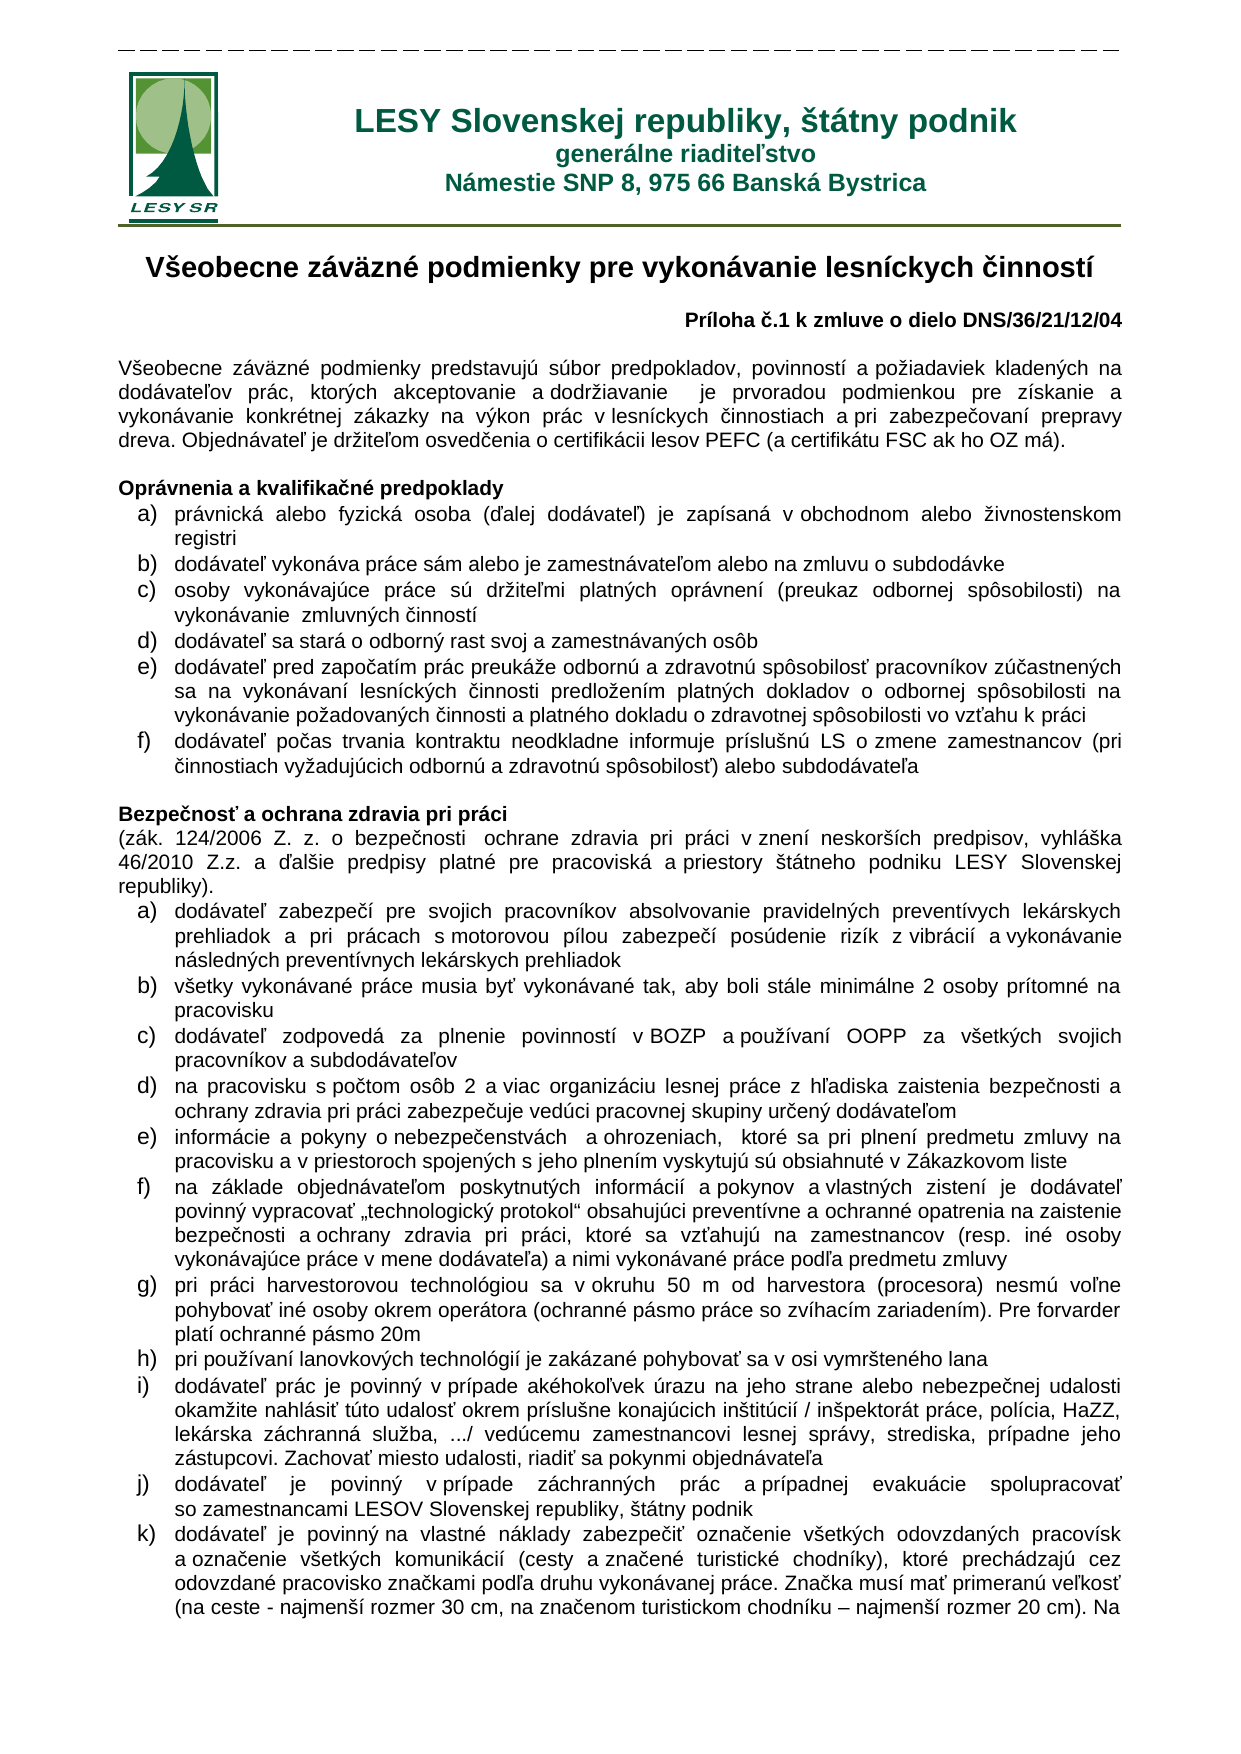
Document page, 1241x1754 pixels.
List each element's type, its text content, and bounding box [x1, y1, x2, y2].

list na pracovisku s počtom osôb 2 a viac organizáciu lesnej práce z hľadiska zaistenia bezpečnosti a ochrany zdravia pri práci zabezpečuje vedúci pracovnej skupiny určený dodávateľom [137, 1072, 1122, 1123]
list pri práci harvestorovou technológiou sa v okruhu 50 m od harvestora (procesora) nesmú voľne pohybovať iné osoby okrem operátora (ochranné pásmo práce so zvíhacím zariadením). Pre forvarder platí ochranné pásmo 20m [137, 1271, 1122, 1345]
list dodávateľ počas trvania kontraktu neodkladne informuje príslušnú LS o zmene zamestnancov (pri činnostiach vyžadujúcich odbornú a zdravotnú spôsobilosť) alebo subdodávateľa [137, 727, 1122, 778]
text (zák. 124/2006 Z. z. o bezpečnosti ochrane zdravia pri práci v znení neskorších predpisov, vyhláška 46/2010 Z.z. a ďalšie predpisy platné pre pracoviská a priestory štátneho podniku LESY Slovenskej republiky). [118, 826, 1122, 897]
list dodávateľ prác je povinný v prípade akéhokoľvek úrazu na jeho strane alebo nebezpečnej udalosti okamžite nahlásiť túto udalosť okrem príslušne konajúcich inštitúcií / inšpektorát práce, polícia, HaZZ, lekárska záchranná služba, .../ vedúcemu zamestnancovi lesnej správy, strediska, prípadne jeho zástupcovi. Zachovať miesto udalosti, riadiť sa pokynmi objednávateľa [137, 1372, 1122, 1470]
text Príloha č.1 k zmluve o dielo DNS/36/21/12/04 [118, 308, 1122, 332]
list právnická alebo fyzická osoba (ďalej dodávateľ) je zapísaná v obchodnom alebo živnostenskom registri [137, 500, 1122, 550]
list na základe objednávateľom poskytnutých informácií a pokynov a vlastných zistení je dodávateľ povinný vypracovať „technologický protokol“ obsahujúci preventívne a ochranné opatrenia na zaistenie bezpečnosti a ochrany zdravia pri práci, ktoré sa vzťahujú na zamestnancov (resp. iné osoby vykonávajúce práce v mene dodávateľa) a nimi vykonávané práce podľa predmetu zmluvy [137, 1173, 1122, 1271]
subtitle Bezpečnosť a ochrana zdravia pri práci [118, 802, 1122, 826]
list dodávateľ je povinný v prípade záchranných prác a prípadnej evakuácie spolupracovať so zamestnancami LESOV Slovenskej republiky, štátny podnik [137, 1470, 1122, 1520]
list dodávateľ zodpovedá za plnenie povinností v BOZP a používaní OOPP za všetkých svojich pracovníkov a subdodávateľov [137, 1022, 1122, 1072]
list informácie a pokyny o nebezpečenstvách a ohrozeniach, ktoré sa pri plnení predmetu zmluvy na pracovisku a v priestoroch spojených s jeho plnením vyskytujú sú obsiahnuté v Zákazkovom liste [137, 1123, 1122, 1173]
text Všeobecne záväzné podmienky predstavujú súbor predpokladov, povinností a požiadaviek kladených na dodávateľov prác, ktorých akceptovanie a dodržiavanie je prvoradou podmienkou pre získanie a vykonávanie konkrétnej zákazky na výkon prác v lesníckych činnostiach a pri zabezpečovaní prepravy dreva. Objednávateľ je držiteľom osvedčenia o certifikácii lesov PEFC (a certifikátu FSC ak ho OZ má). [118, 356, 1122, 452]
list osoby vykonávajúce práce sú držiteľmi platných oprávnení (preukaz odbornej spôsobilosti) na vykonávanie zmluvných činností [137, 576, 1122, 627]
list pri používaní lanovkových technológií je zakázané pohybovať sa v osi vymršteného lana [137, 1345, 1122, 1372]
list dodávateľ zabezpečí pre svojich pracovníkov absolvovanie pravidelných preventívych lekárskych prehliadok a pri prácach s motorovou pílou zabezpečí posúdenie rizík z vibrácií a vykonávanie následných preventívnych lekárskych prehliadok [137, 897, 1122, 972]
list dodávateľ pred započatím prác preukáže odbornú a zdravotnú spôsobilosť pracovníkov zúčastnených sa na vykonávaní lesníckých činnosti predložením platných dokladov o odbornej spôsobilosti na vykonávanie požadovaných činnosti a platného dokladu o zdravotnej spôsobilosti vo vzťahu k práci [137, 653, 1122, 727]
subtitle Oprávnenia a kvalifikačné predpoklady [118, 476, 1122, 500]
list všetky vykonávané práce musia byť vykonávané tak, aby boli stále minimálne 2 osoby prítomné na pracovisku [137, 972, 1122, 1022]
list dodávateľ vykonáva práce sám alebo je zamestnávateľom alebo na zmluvu o subdodávke [137, 550, 1122, 576]
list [137, 1520, 1122, 1618]
list dodávateľ sa stará o odborný rast svoj a zamestnávaných osôb [137, 627, 1122, 653]
